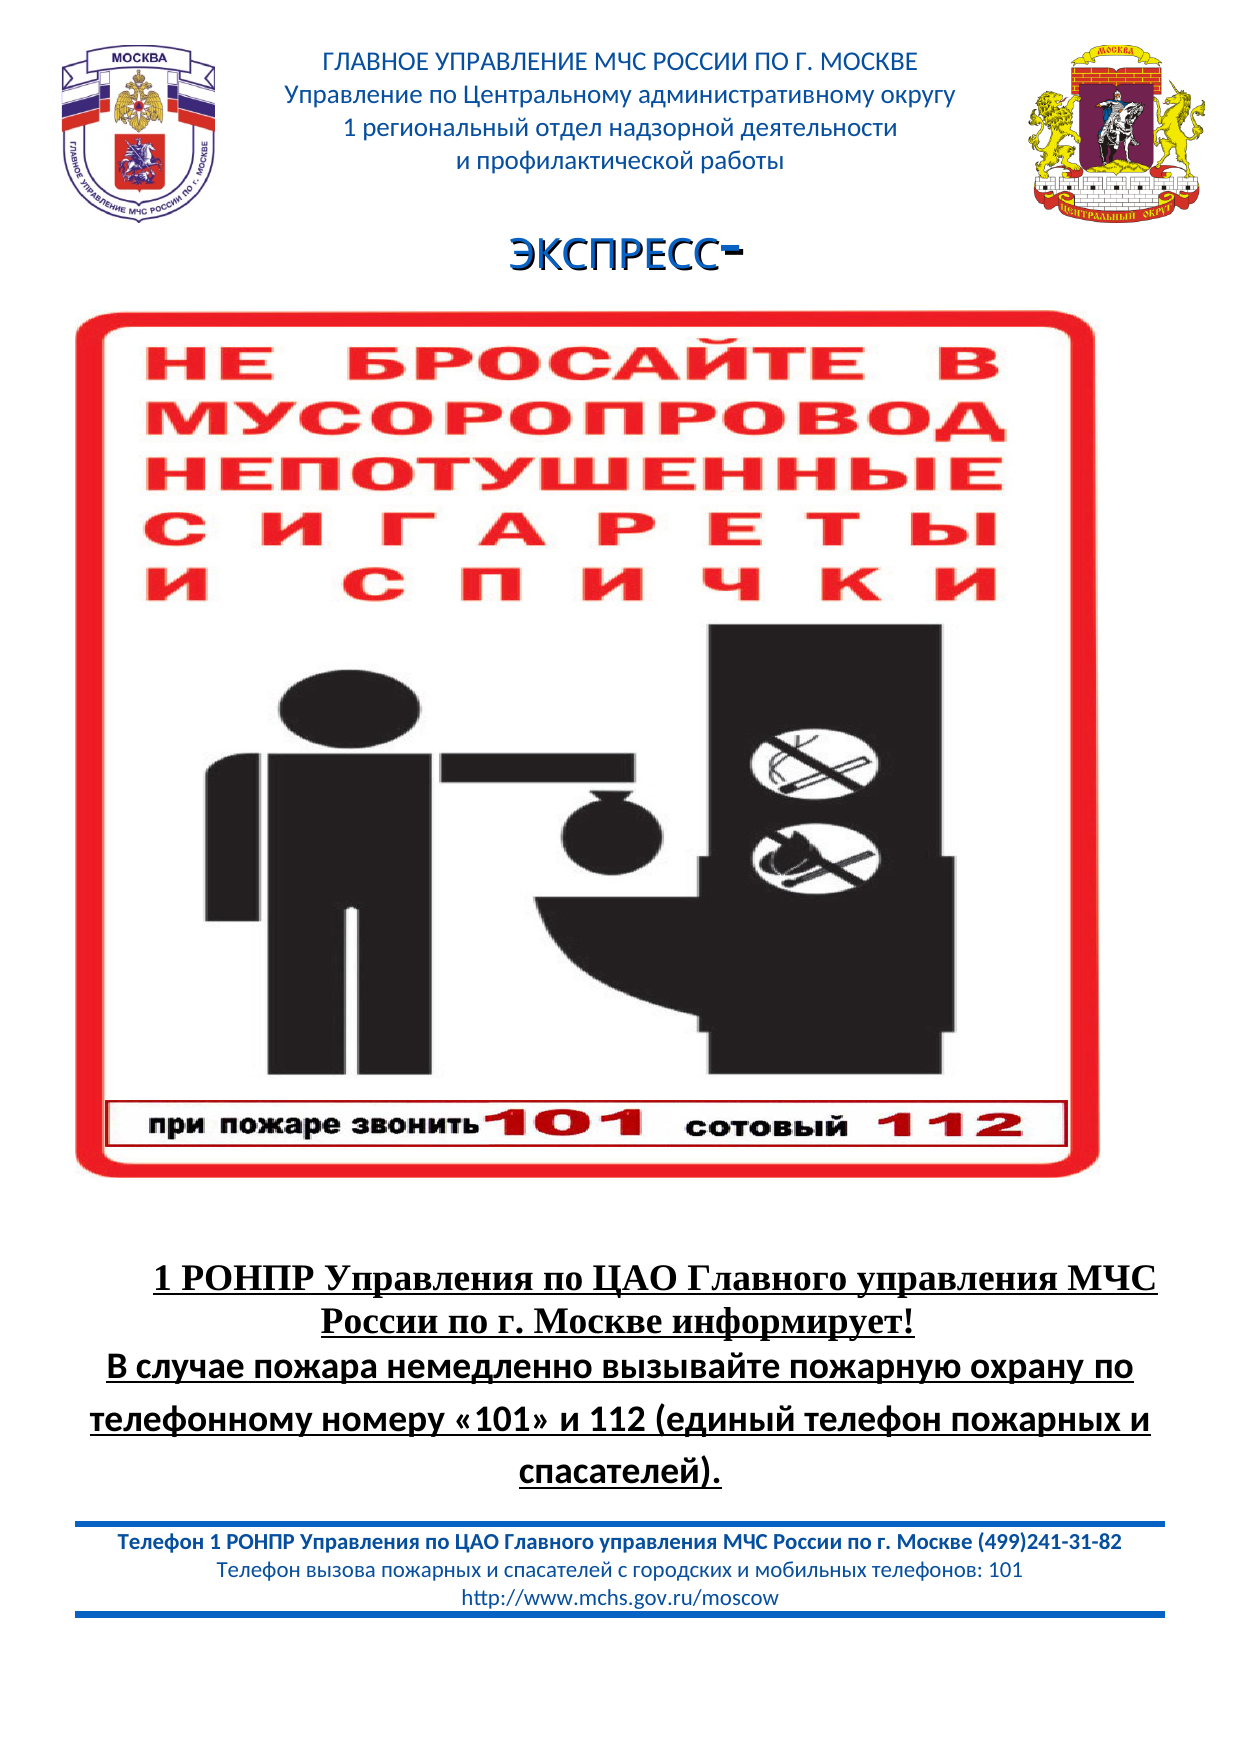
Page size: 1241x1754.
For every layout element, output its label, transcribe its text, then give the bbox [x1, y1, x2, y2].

picture [1028, 45, 1206, 223]
text 1 РОНПР Управления по ЦАО Главного управления МЧС России по г. Москве информирует! [75, 1256, 1161, 1342]
text ГЛАВНОЕ УПРАВЛЕНИЕ МЧС РОССИИ ПО Г. МОСКВЕ [75, 44, 1165, 77]
table_header Телефон 1 РОНПР Управления по ЦАО Главного управления МЧС России по г. Москве (499)241-31-82 Телефон вызова пожарных и спасателей с городских и мобильных телефонов: 101 http://www.mchs.gov.ru/moscow [75, 1527, 1165, 1611]
picture [61, 45, 215, 223]
text и профилактической работы [75, 143, 1165, 176]
text Управление по Центральному административному округу [75, 77, 1165, 110]
text 1 региональный отдел надзорной деятельности [75, 110, 1165, 143]
text В случае пожара немедленно вызывайте пожарную охрану по телефонному номеру «101» и 112 (единый телефон пожарных и спасателей). [75, 1342, 1165, 1493]
picture [75, 310, 1100, 1178]
